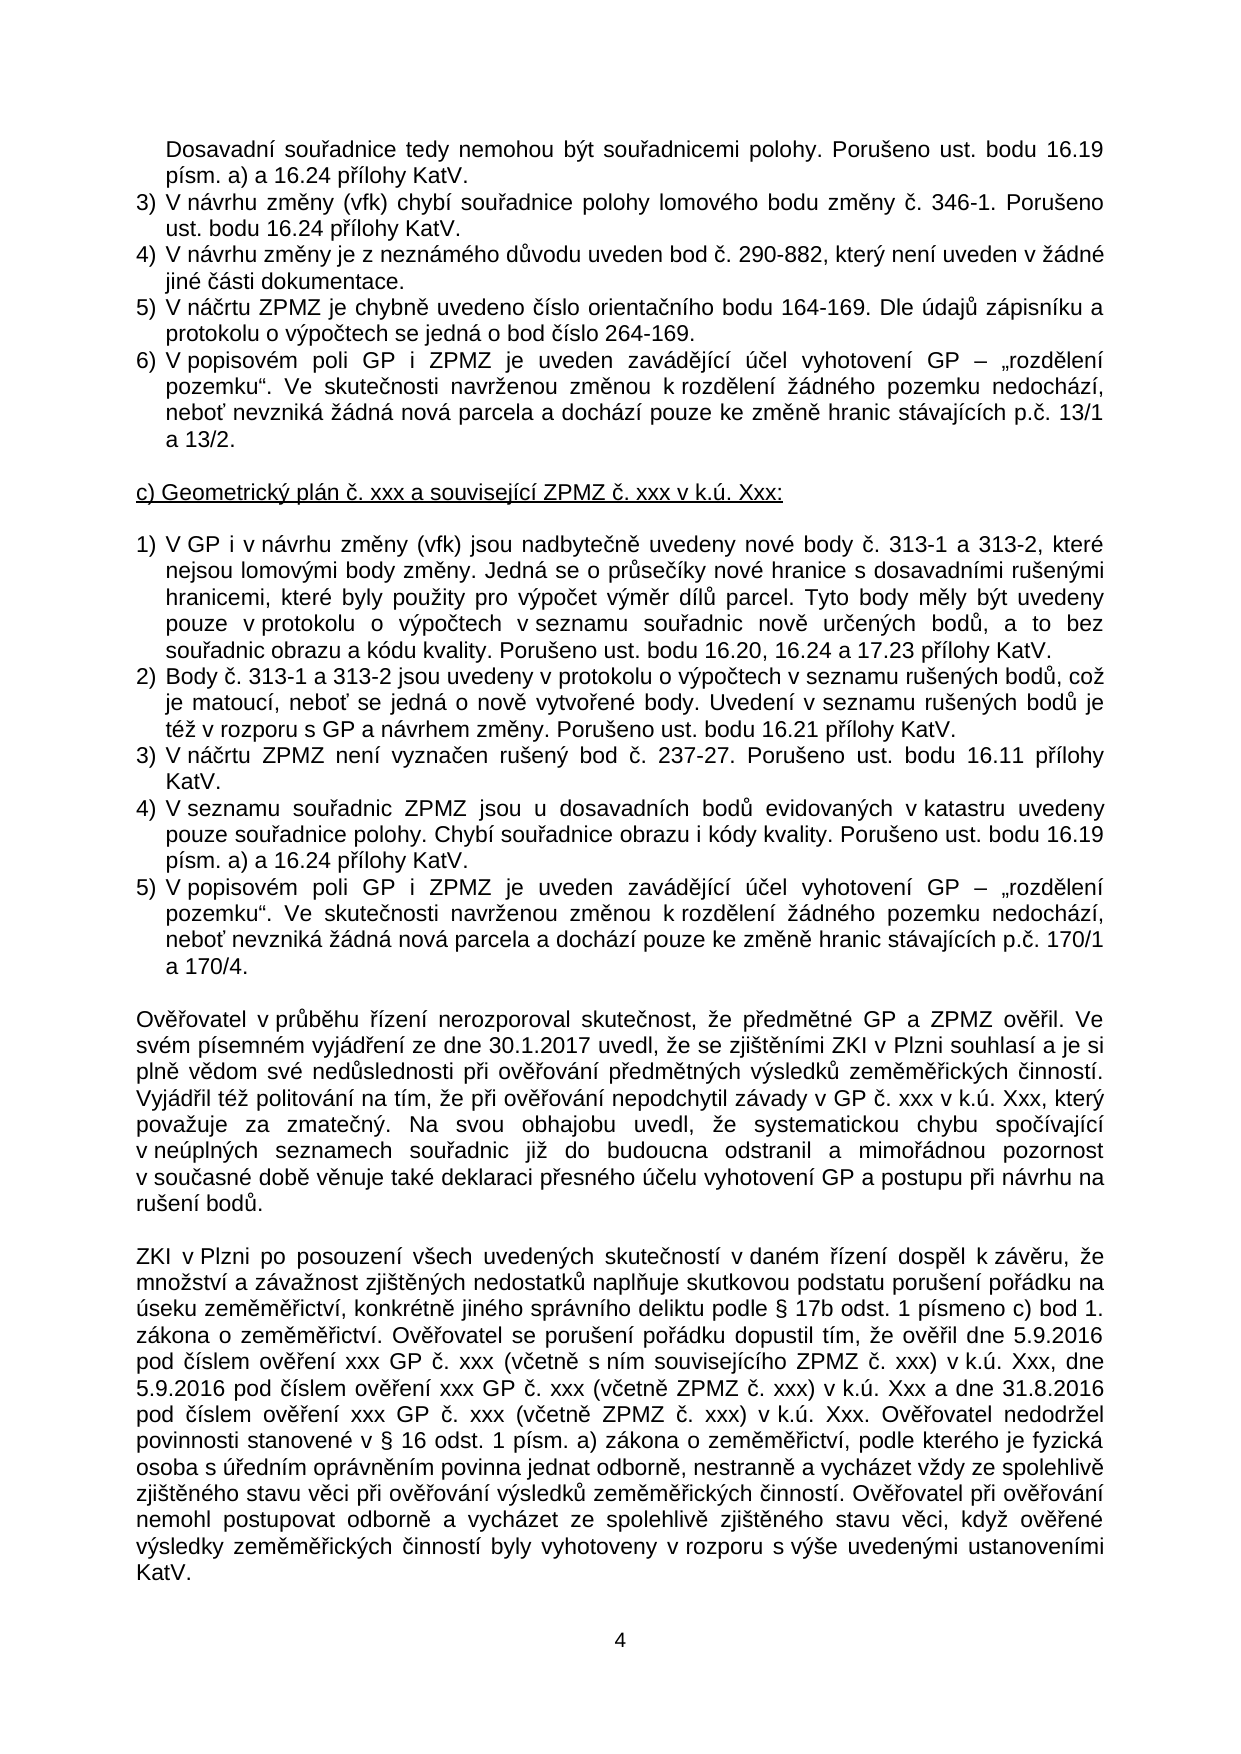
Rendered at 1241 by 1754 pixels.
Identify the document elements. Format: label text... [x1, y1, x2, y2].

list V seznamu souřadnic ZPMZ jsou u dosavadních bodů evidovaných v katastru uvedeny pouze souřadnice polohy. Chybí souřadnice obrazu i kódy kvality. Porušeno ust. bodu 16.19 písm. a) a 16.24 přílohy KatV. [136, 795, 1104, 874]
list V popisovém poli GP i ZPMZ je uveden zavádějící účel vyhotovení GP – „rozdělení pozemku“. Ve skutečnosti navrženou změnou k rozdělení žádného pozemku nedochází, neboť nevzniká žádná nová parcela a dochází pouze ke změně hranic stávajících p.č. 170/1 a 170/4. [136, 874, 1104, 979]
list V GP i v návrhu změny (vfk) jsou nadbytečně uvedeny nové body č. 313-1 a 313-2, které nejsou lomovými body změny. Jedná se o průsečíky nové hranice s dosavadními rušenými hranicemi, které byly použity pro výpočet výměr dílů parcel. Tyto body měly být uvedeny pouze v protokolu o výpočtech v seznamu souřadnic nově určených bodů, a to bez souřadnic obrazu a kódu kvality. Porušeno ust. bodu 16.20, 16.24 a 17.23 přílohy KatV. [136, 531, 1104, 663]
list Body č. 313-1 a 313-2 jsou uvedeny v protokolu o výpočtech v seznamu rušených bodů, což je matoucí, neboť se jedná o nově vytvořené body. Uvedení v seznamu rušených bodů je též v rozporu s GP a návrhem změny. Porušeno ust. bodu 16.21 přílohy KatV. [136, 663, 1104, 742]
text c) Geometrický plán č. xxx a související ZPMZ č. xxx v k.ú. Xxx: [136, 478, 1104, 505]
list V návrhu změny (vfk) chybí souřadnice polohy lomového bodu změny č. 346-1. Porušeno ust. bodu 16.24 přílohy KatV. [136, 188, 1104, 241]
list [136, 136, 1104, 188]
list V náčrtu ZPMZ je chybně uvedeno číslo orientačního bodu 164-169. Dle údajů zápisníku a protokolu o výpočtech se jedná o bod číslo 264-169. [136, 294, 1104, 347]
text ZKI v Plzni po posouzení všech uvedených skutečností v daném řízení dospěl k závěru, že množství a závažnost zjištěných nedostatků naplňuje skutkovou podstatu porušení pořádku na úseku zeměměřictví, konkrétně jiného správního deliktu podle § 17b odst. 1 písmeno c) bod 1. zákona o zeměměřictví. Ověřovatel se porušení pořádku dopustil tím, že ověřil dne 5.9.2016 pod číslem ověření xxx GP č. xxx (včetně s ním souvisejícího ZPMZ č. xxx) v k.ú. Xxx, dne 5.9.2016 pod číslem ověření xxx GP č. xxx (včetně ZPMZ č. xxx) v k.ú. Xxx a dne 31.8.2016 pod číslem ověření xxx GP č. xxx (včetně ZPMZ č. xxx) v k.ú. Xxx. Ověřovatel nedodržel povinnosti stanovené v § 16 odst. 1 písm. a) zákona o zeměměřictví, podle kterého je fyzická osoba s úředním oprávněním povinna jednat odborně, nestranně a vycházet vždy ze spolehlivě zjištěného stavu věci při ověřování výsledků zeměměřických činností. Ověřovatel při ověřování nemohl postupovat odborně a vycházet ze spolehlivě zjištěného stavu věci, když ověřené výsledky zeměměřických činností byly vyhotoveny v rozporu s výše uvedenými ustanoveními KatV. [136, 1243, 1104, 1585]
text Ověřovatel v průběhu řízení nerozporoval skutečnost, že předmětné GP a ZPMZ ověřil. Ve svém písemném vyjádření ze dne 30.1.2017 uvedl, že se zjištěními ZKI v Plzni souhlasí a je si plně vědom své nedůslednosti při ověřování předmětných výsledků zeměměřických činností. Vyjádřil též politování na tím, že při ověřování nepodchytil závady v GP č. xxx v k.ú. Xxx, který považuje za zmatečný. Na svou obhajobu uvedl, že systematickou chybu spočívající v neúplných seznamech souřadnic již do budoucna odstranil a mimořádnou pozornost v současné době věnuje také deklaraci přesného účelu vyhotovení GP a postupu při návrhu na rušení bodů. [136, 1006, 1104, 1216]
list V popisovém poli GP i ZPMZ je uveden zavádějící účel vyhotovení GP – „rozdělení pozemku“. Ve skutečnosti navrženou změnou k rozdělení žádného pozemku nedochází, neboť nevzniká žádná nová parcela a dochází pouze ke změně hranic stávajících p.č. 13/1 a 13/2. [136, 347, 1104, 452]
list V návrhu změny je z neznámého důvodu uveden bod č. 290-882, který není uveden v žádné jiné části dokumentace. [136, 241, 1104, 294]
list V náčrtu ZPMZ není vyznačen rušený bod č. 237-27. Porušeno ust. bodu 16.11 přílohy KatV. [136, 742, 1104, 795]
